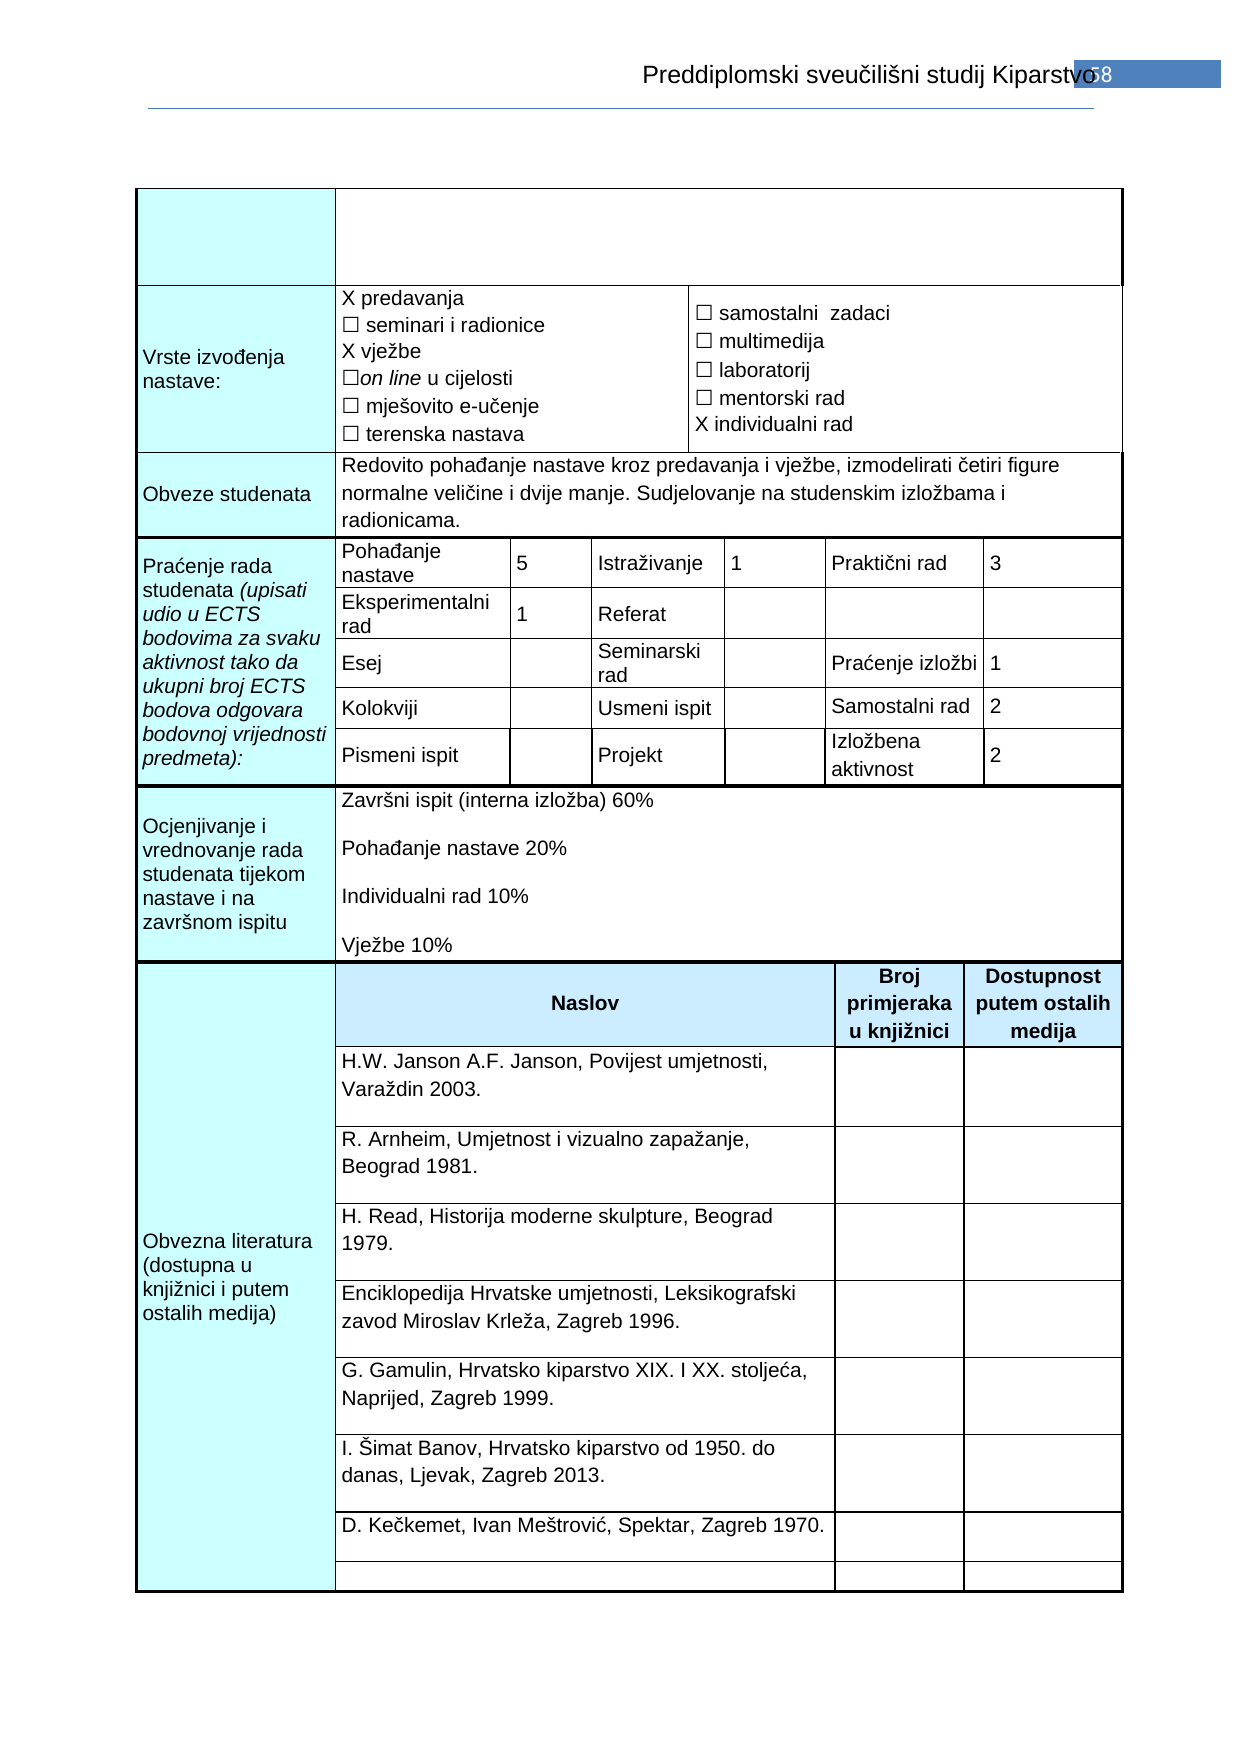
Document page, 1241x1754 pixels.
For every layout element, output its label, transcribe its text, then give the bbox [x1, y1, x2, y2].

table_cell Projekt [593, 729, 724, 784]
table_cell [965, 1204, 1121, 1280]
table_cell H.W. Janson A.F. Janson, Povijest umjetnosti, Varaždin 2003. [336, 1047, 834, 1126]
table_cell Eksperimentalni rad [336, 588, 510, 638]
table_cell Ocjenjivanje i vrednovanje rada studenata tijekom nastave i na završnom ispitu [138, 788, 335, 960]
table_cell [138, 189, 335, 285]
table_cell Kolokviji [336, 688, 510, 728]
table_cell Praktični rad [826, 539, 983, 587]
table_cell ☐ samostalni zadaci ☐ multimedija ☐ laboratorij ☐ mentorski rad X individualni rad [689, 285, 1122, 452]
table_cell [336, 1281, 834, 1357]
table_cell Pismeni ispit [336, 729, 509, 784]
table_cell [336, 189, 1121, 285]
table_cell Obvezna literatura (dostupna u knjižnici i putem ostalih medija) [138, 964, 335, 1590]
table_cell 1 [984, 639, 1121, 687]
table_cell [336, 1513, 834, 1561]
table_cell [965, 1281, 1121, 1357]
table_cell Samostalni rad [826, 688, 983, 728]
table_cell Pohađanje nastave [336, 539, 510, 587]
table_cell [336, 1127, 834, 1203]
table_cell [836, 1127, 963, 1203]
table_cell [984, 588, 1121, 638]
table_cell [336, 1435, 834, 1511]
table_cell [725, 688, 825, 728]
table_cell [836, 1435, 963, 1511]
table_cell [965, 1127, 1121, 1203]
table_cell Referat [592, 588, 724, 638]
table_cell [511, 688, 591, 728]
table_cell Usmeni ispit [592, 688, 724, 728]
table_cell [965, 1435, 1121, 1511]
table_cell Dostupnost putem ostalih medija [965, 964, 1121, 1046]
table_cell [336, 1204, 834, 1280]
table_cell Redovito pohađanje nastave kroz predavanja i vježbe, izmodelirati četiri figure normalne veličine i dvije manje. Sudjelovanje na studenskim izložbama i radionicama. [336, 452, 1121, 536]
table_cell [826, 588, 983, 638]
table_cell 5 [511, 539, 591, 587]
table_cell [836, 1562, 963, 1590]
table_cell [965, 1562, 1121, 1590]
table_cell X predavanja ☐ seminari i radionice X vježbe ☐on line u cijelosti ☐ mješovito e-učenje ☐ terenska nastava [336, 286, 688, 452]
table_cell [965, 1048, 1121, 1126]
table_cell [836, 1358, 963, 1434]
table_cell Broj primjeraka u knjižnici [836, 964, 963, 1046]
table_cell Seminarski rad [592, 639, 724, 687]
table_cell Naslov [336, 964, 834, 1046]
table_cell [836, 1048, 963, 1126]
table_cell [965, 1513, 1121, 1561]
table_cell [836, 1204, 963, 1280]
table_cell Praćenje izložbi [826, 639, 983, 687]
table_cell Vrste izvođenja nastave: [138, 286, 335, 452]
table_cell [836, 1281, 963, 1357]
table_cell [511, 729, 591, 784]
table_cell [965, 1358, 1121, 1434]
table_cell [725, 588, 825, 638]
table_cell 3 [984, 539, 1121, 587]
table_cell Esej [336, 639, 510, 687]
table_cell Praćenje rada studenata (upisati udio u ECTS bodovima za svaku aktivnost tako da ukupni broj ECTS bodova odgovara bodovnoj vrijednosti predmeta): [138, 539, 335, 784]
table_cell Završni ispit (interna izložba) 60% Pohađanje nastave 20% Individualni rad 10% Vježbe 10% [336, 788, 1121, 960]
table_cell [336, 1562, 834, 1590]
table_cell [726, 729, 824, 784]
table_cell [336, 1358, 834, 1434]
table_cell [725, 639, 825, 687]
table_cell 2 [984, 688, 1121, 728]
table_cell Izložbena aktivnost [826, 729, 983, 784]
table_cell Obveze studenata [138, 453, 335, 536]
table_cell 2 [985, 729, 1121, 784]
table_cell 1 [725, 539, 825, 587]
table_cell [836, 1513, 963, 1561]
table_cell [511, 639, 591, 687]
table_cell 1 [511, 588, 591, 638]
table_cell Istraživanje [592, 539, 724, 587]
